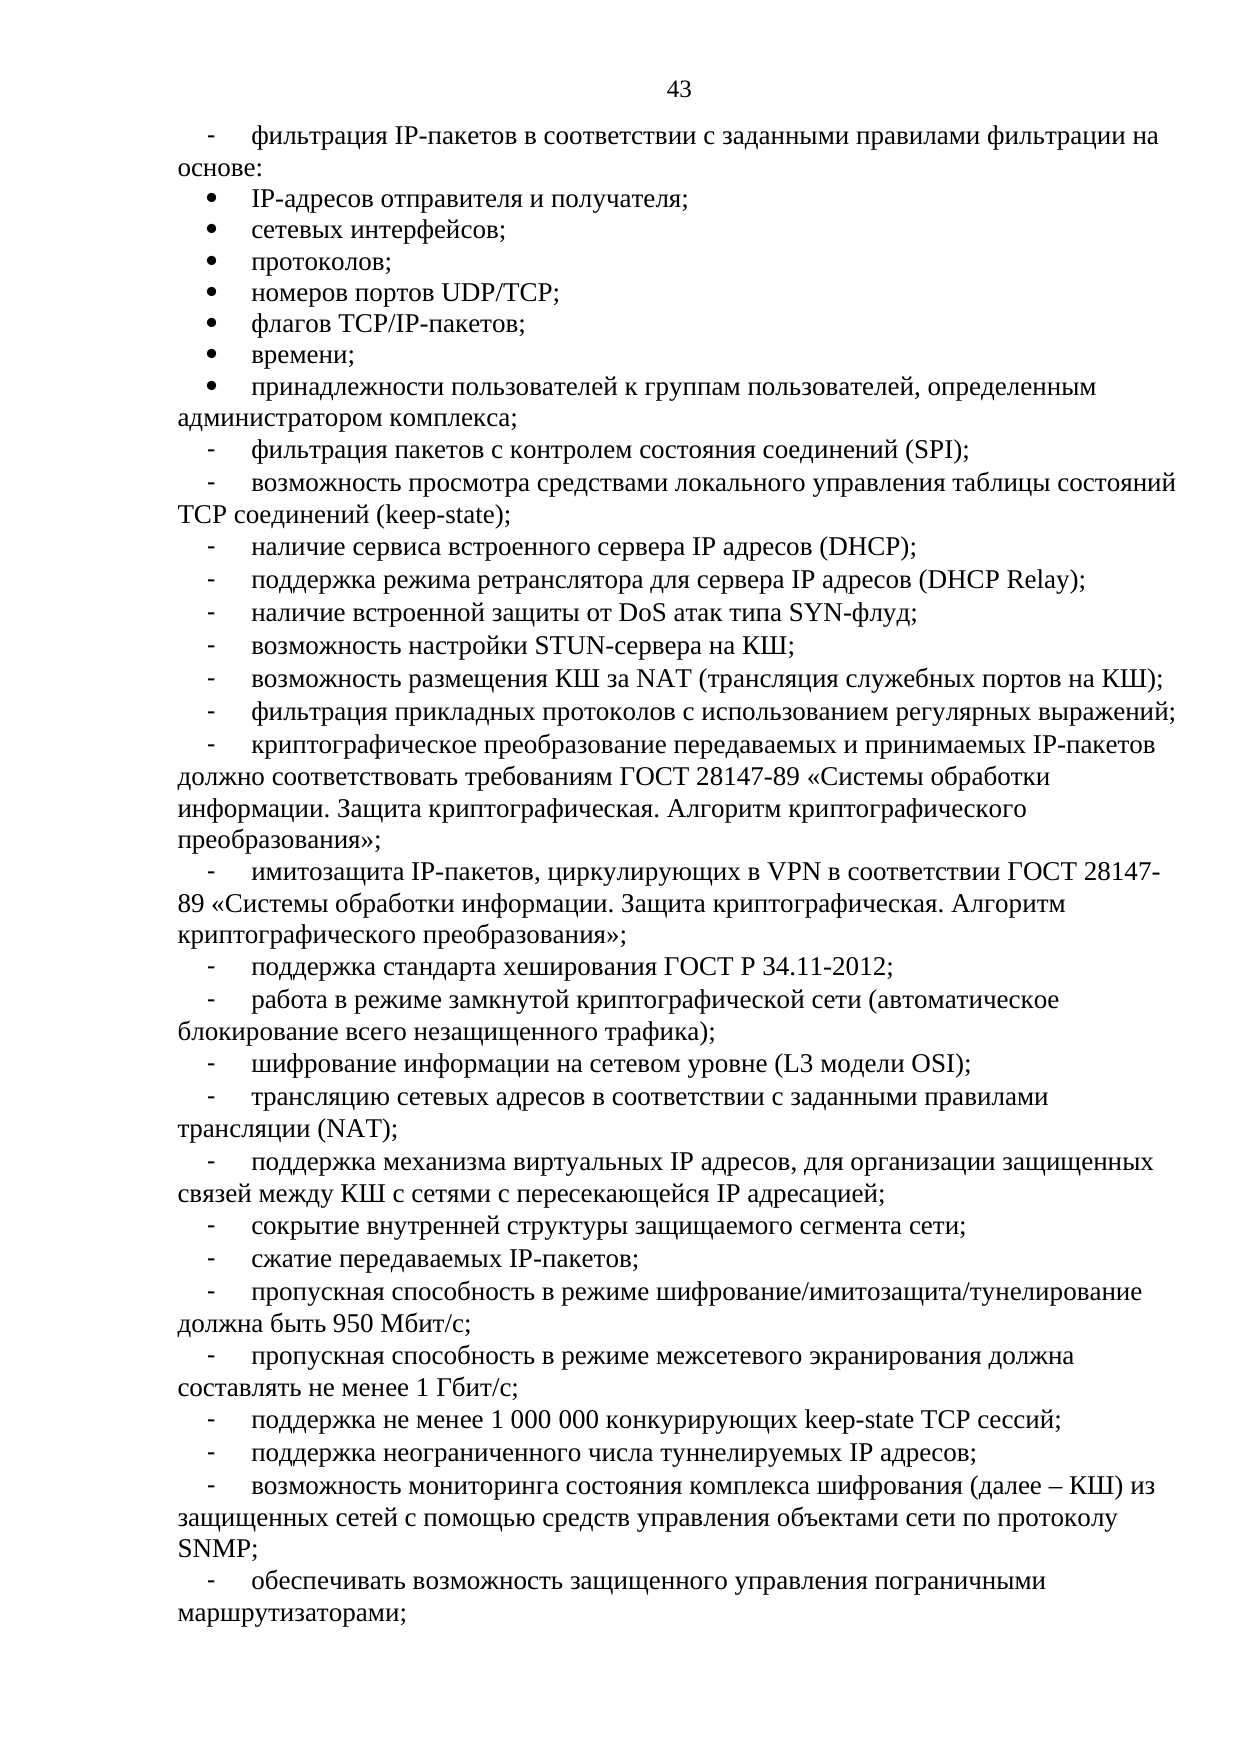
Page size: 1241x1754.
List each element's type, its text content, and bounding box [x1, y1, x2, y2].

list поддержка стандарта хеширования ГОСТ Р 34.11-2012; [177, 949, 1181, 982]
list наличие сервиса встроенного сервера IP адресов (DHCP); [177, 529, 1181, 562]
list возможность настройки STUN-сервера на КШ; [177, 628, 1181, 661]
list обеспечивать возможность защищенного управления пограничными маршрутизаторами; [177, 1563, 1181, 1628]
list номеров портов UDP/TCP; [177, 276, 1181, 307]
list фильтрация IP-пакетов в соответствии с заданными правилами фильтрации на основе: [177, 118, 1181, 182]
list поддержка неограниченного числа туннелируемых IP адресов; [177, 1435, 1181, 1468]
list сетевых интерфейсов; [177, 213, 1181, 245]
list поддержка не менее 1 000 000 конкурирующих keep-state TCP сессий; [177, 1402, 1181, 1435]
list трансляцию сетевых адресов в соответствии с заданными правилами трансляции (NAT); [177, 1079, 1181, 1144]
list шифрование информации на сетевом уровне (L3 модели OSI); [177, 1046, 1181, 1079]
list сокрытие внутренней структуры защищаемого сегмента сети; [177, 1208, 1181, 1241]
list поддержка механизма виртуальных IP адресов, для организации защищенных связей между КШ с сетями с пересекающейся IP адресацией; [177, 1144, 1181, 1208]
list фильтрация прикладных протоколов с использованием регулярных выражений; [177, 694, 1181, 727]
list сжатие передаваемых IP-пакетов; [177, 1241, 1181, 1274]
list пропускная способность в режиме шифрование/имитозащита/тунелирование должна быть 950 Мбит/с; [177, 1274, 1181, 1338]
list фильтрация пакетов с контролем состояния соединений (SPI); [177, 432, 1181, 465]
list времени; [177, 338, 1181, 370]
list поддержка режима ретранслятора для сервера IP адресов (DHCP Relay); [177, 562, 1181, 595]
list наличие встроенной защиты от DoS атак типа SYN-флуд; [177, 595, 1181, 628]
list криптографическое преобразование передаваемых и принимаемых IP-пакетов должно соответствовать требованиям ГОСТ 28147-89 «Системы обработки информации. Защита криптографическая. Алгоритм криптографического преобразования»; [177, 727, 1181, 854]
list работа в режиме замкнутой криптографической сети (автоматическое блокирование всего незащищенного трафика); [177, 982, 1181, 1046]
list возможность размещения КШ за NAT (трансляция служебных портов на КШ); [177, 661, 1181, 694]
list флагов TCP/IP-пакетов; [177, 307, 1181, 338]
list возможность мониторинга состояния комплекса шифрования (далее – КШ) из защищенных сетей с помощью средств управления объектами сети по протоколу SNMP; [177, 1468, 1181, 1563]
list протоколов; [177, 245, 1181, 276]
list принадлежности пользователей к группам пользователей, определенным администратором комплекса; [177, 370, 1181, 432]
list пропускная способность в режиме межсетевого экранирования должна составлять не менее 1 Гбит/с; [177, 1338, 1181, 1402]
list возможность просмотра средствами локального управления таблицы состояний TCP соединений (keep-state); [177, 465, 1181, 529]
list IP-адресов отправителя и получателя; [177, 182, 1181, 213]
list имитозащита IP-пакетов, циркулирующих в VPN в соответствии ГОСТ 28147-89 «Системы обработки информации. Защита криптографическая. Алгоритм криптографического преобразования»; [177, 854, 1181, 949]
